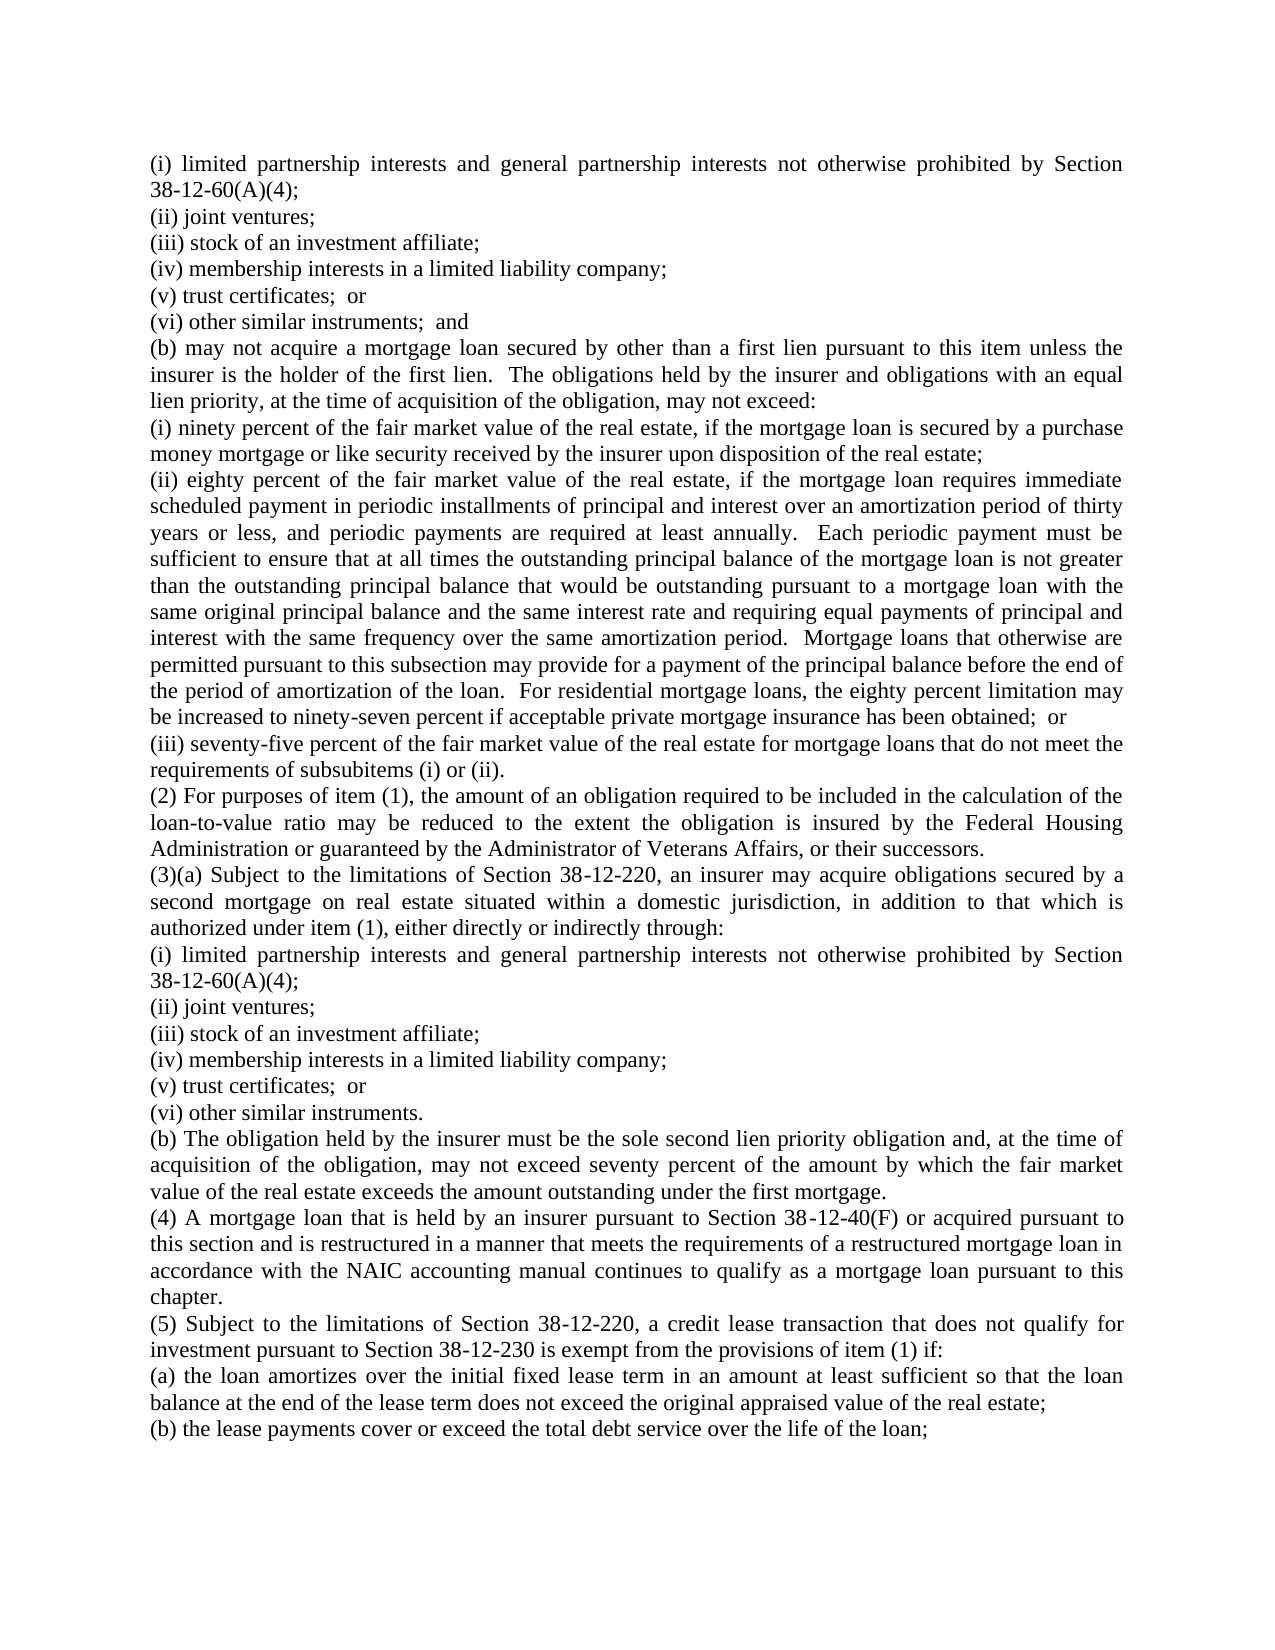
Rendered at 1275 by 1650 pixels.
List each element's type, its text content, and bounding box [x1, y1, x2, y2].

text (iii) seventy-five percent of the fair market value of the real estate for mortgage loans that do not meet the requirements of subsubitems (i) or (ii). [150, 730, 1125, 782]
text (b) may not acquire a mortgage loan secured by other than a first lien pursuant to this item unless the insurer is the holder of the first lien. The obligations held by the insurer and obligations with an equal lien priority, at the time of acquisition of the obligation, may not exceed: [150, 334, 1125, 413]
text (b) The obligation held by the insurer must be the sole second lien priority obligation and, at the time of acquisition of the obligation, may not exceed seventy percent of the amount by which the fair market value of the real estate exceeds the amount outstanding under the first mortgage. [150, 1125, 1125, 1204]
text (3)(a) Subject to the limitations of Section 38-12-220, an insurer may acquire obligations secured by a second mortgage on real estate situated within a domestic jurisdiction, in addition to that which is authorized under item (1), either directly or indirectly through: [150, 862, 1125, 941]
text (5) Subject to the limitations of Section 38-12-220, a credit lease transaction that does not qualify for investment pursuant to Section 38-12-230 is exempt from the provisions of item (1) if: [150, 1309, 1125, 1362]
text (ii) joint ventures; [150, 993, 1125, 1020]
text (i) ninety percent of the fair market value of the real estate, if the mortgage loan is secured by a purchase money mortgage or like security received by the insurer upon disposition of the real estate; [150, 413, 1125, 466]
text (4) A mortgage loan that is held by an insurer pursuant to Section 38-12-40(F) or acquired pursuant to this section and is restructured in a manner that meets the requirements of a restructured mortgage loan in accordance with the NAIC accounting manual continues to qualify as a mortgage loan pursuant to this chapter. [150, 1204, 1125, 1309]
text (a) the loan amortizes over the initial fixed lease term in an amount at least sufficient so that the loan balance at the end of the lease term does not exceed the original appraised value of the real estate; [150, 1362, 1125, 1415]
text (ii) eighty percent of the fair market value of the real estate, if the mortgage loan requires immediate scheduled payment in periodic installments of principal and interest over an amortization period of thirty years or less, and periodic payments are required at least annually. Each periodic payment must be sufficient to ensure that at all times the outstanding principal balance of the mortgage loan is not greater than the outstanding principal balance that would be outstanding pursuant to a mortgage loan with the same original principal balance and the same interest rate and requiring equal payments of principal and interest with the same frequency over the same amortization period. Mortgage loans that otherwise are permitted pursuant to this subsection may provide for a payment of the principal balance before the end of the period of amortization of the loan. For residential mortgage loans, the eighty percent limitation may be increased to ninety-seven percent if acceptable private mortgage insurance has been obtained; or [150, 466, 1125, 730]
text (iv) membership interests in a limited liability company; [150, 1046, 1125, 1072]
text (2) For purposes of item (1), the amount of an obligation required to be included in the calculation of the loan-to-value ratio may be reduced to the extent the obligation is insured by the Federal Housing Administration or guaranteed by the Administrator of Veterans Affairs, or their successors. [150, 782, 1125, 862]
text (vi) other similar instruments; and [150, 308, 1125, 334]
text (ii) joint ventures; [150, 203, 1125, 229]
text (i) limited partnership interests and general partnership interests not otherwise prohibited by Section 38-12-60(A)(4); [150, 941, 1125, 993]
text (i) limited partnership interests and general partnership interests not otherwise prohibited by Section 38-12-60(A)(4); [150, 150, 1125, 203]
text (v) trust certificates; or [150, 1072, 1125, 1099]
text (v) trust certificates; or [150, 282, 1125, 308]
text (vi) other similar instruments. [150, 1099, 1125, 1125]
text (iii) stock of an investment affiliate; [150, 1020, 1125, 1046]
text (iii) stock of an investment affiliate; [150, 229, 1125, 255]
text (b) the lease payments cover or exceed the total debt service over the life of the loan; [150, 1415, 1125, 1441]
text (iv) membership interests in a limited liability company; [150, 255, 1125, 282]
